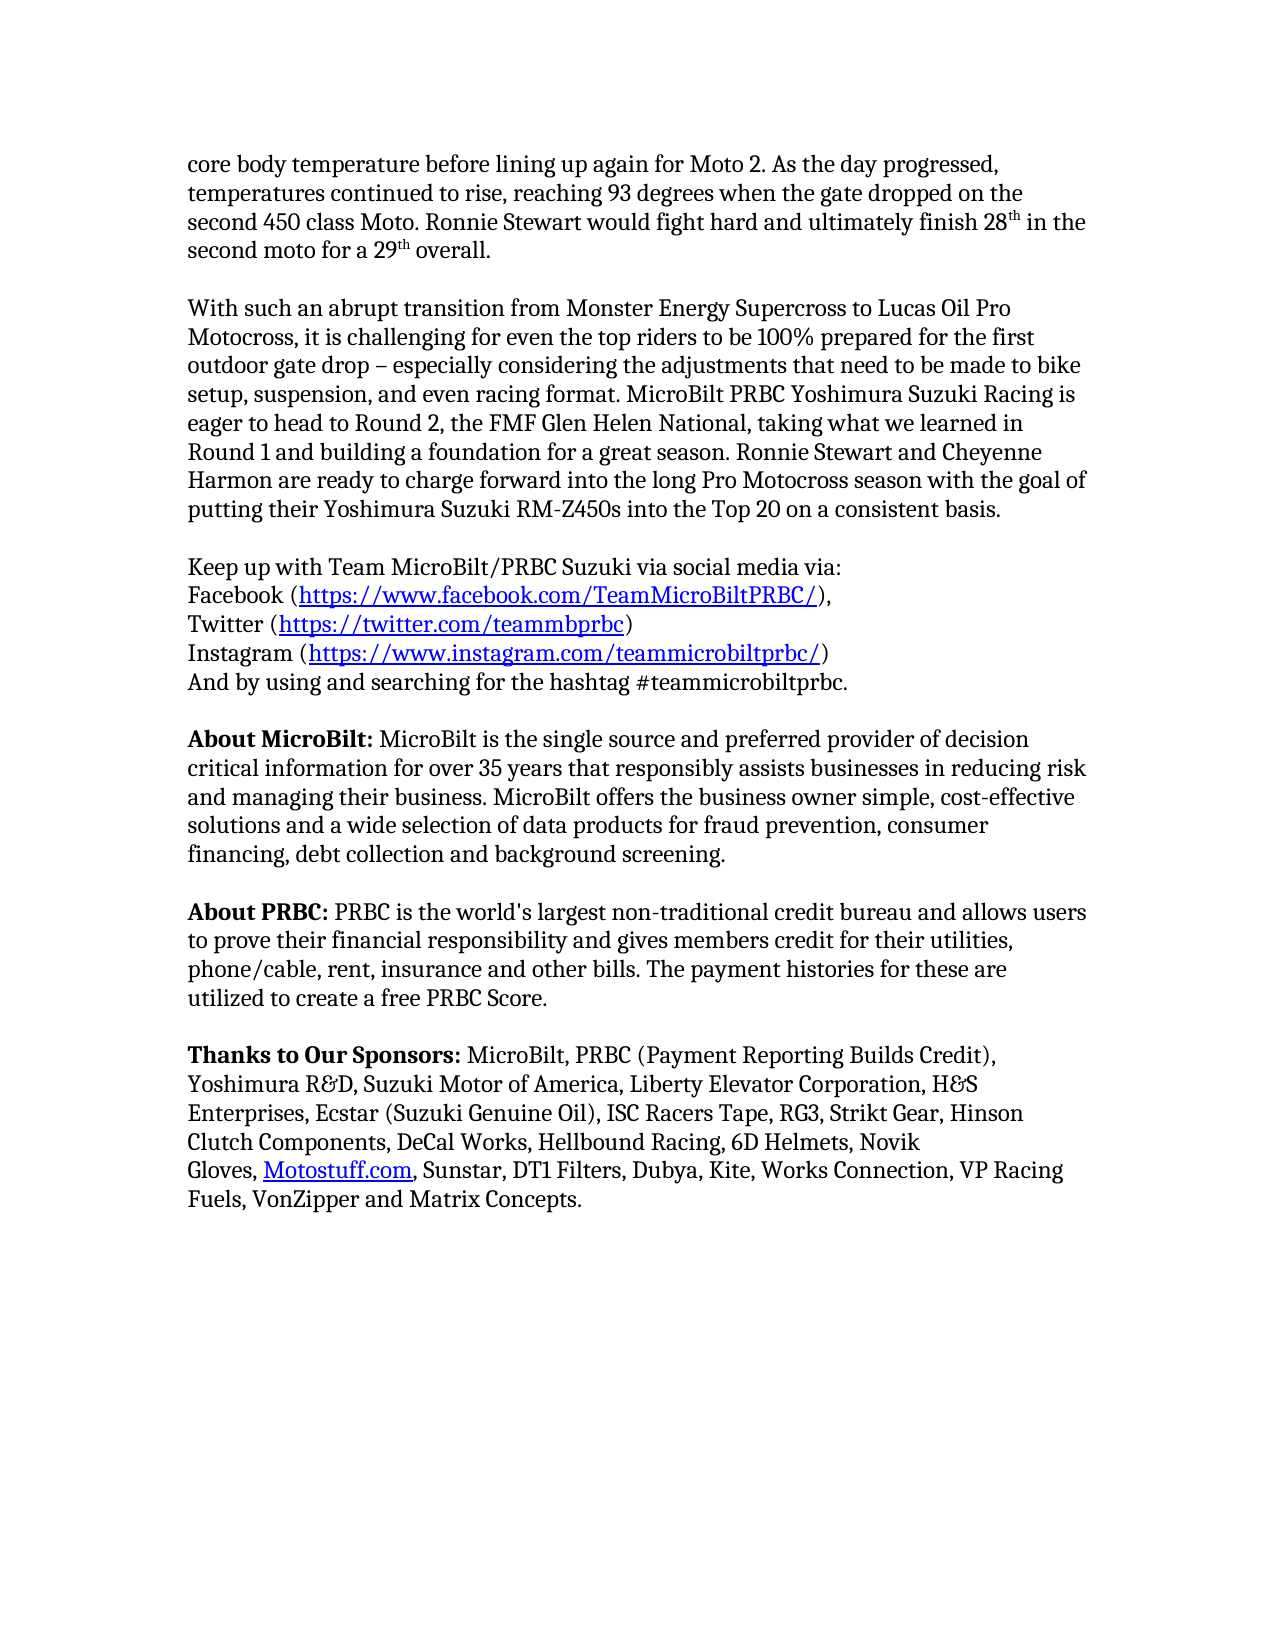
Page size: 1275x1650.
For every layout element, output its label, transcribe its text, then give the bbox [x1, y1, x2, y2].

text About PRBC: PRBC is the world's largest non-traditional credit bureau and allows users to prove their financial responsibility and gives members credit for their utilities, phone/cable, rent, insurance and other bills. The payment histories for these are utilized to create a free PRBC Score. [187, 897, 1087, 1012]
text Keep up with Team MicroBilt/PRBC Suzuki via social media via: Facebook (https://www.facebook.com/TeamMicroBiltPRBC/), Twitter (https://twitter.com/teammbprbc) Instagram (https://www.instagram.com/teammicrobiltprbc/) And by using and searching for the hashtag #teammicrobiltprbc. [187, 552, 1087, 696]
text Thanks to Our Sponsors: MicroBilt, PRBC (Payment Reporting Builds Credit), Yoshimura R&D, Suzuki Motor of America, Liberty Elevator Corporation, H&S Enterprises, Ecstar (Suzuki Genuine Oil), ISC Racers Tape, RG3, Strikt Gear, Hinson Clutch Components, DeCal Works, Hellbound Racing, 6D Helmets, Novik Gloves, Motostuff.com, Sunstar, DT1 Filters, Dubya, Kite, Works Connection, VP Racing Fuels, VonZipper and Matrix Concepts. [187, 1041, 1087, 1214]
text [187, 150, 1087, 265]
text About MicroBilt: MicroBilt is the single source and preferred provider of decision critical information for over 35 years that responsibly assists businesses in reducing risk and managing their business. MicroBilt offers the business owner simple, cost-effective solutions and a wide selection of data products for fraud prevention, consumer financing, debt collection and background screening. [187, 725, 1087, 869]
text With such an abrupt transition from Monster Energy Supercross to Lucas Oil Pro Motocross, it is challenging for even the top riders to be 100% prepared for the first outdoor gate drop – especially considering the adjustments that need to be made to bike setup, suspension, and even racing format. MicroBilt PRBC Yoshimura Suzuki Racing is eager to head to Round 2, the FMF Glen Helen National, taking what we learned in Round 1 and building a foundation for a great season. Ronnie Stewart and Cheyenne Harmon are ready to charge forward into the long Pro Motocross season with the goal of putting their Yoshimura Suzuki RM-Z450s into the Top 20 on a consistent basis. [187, 294, 1087, 524]
